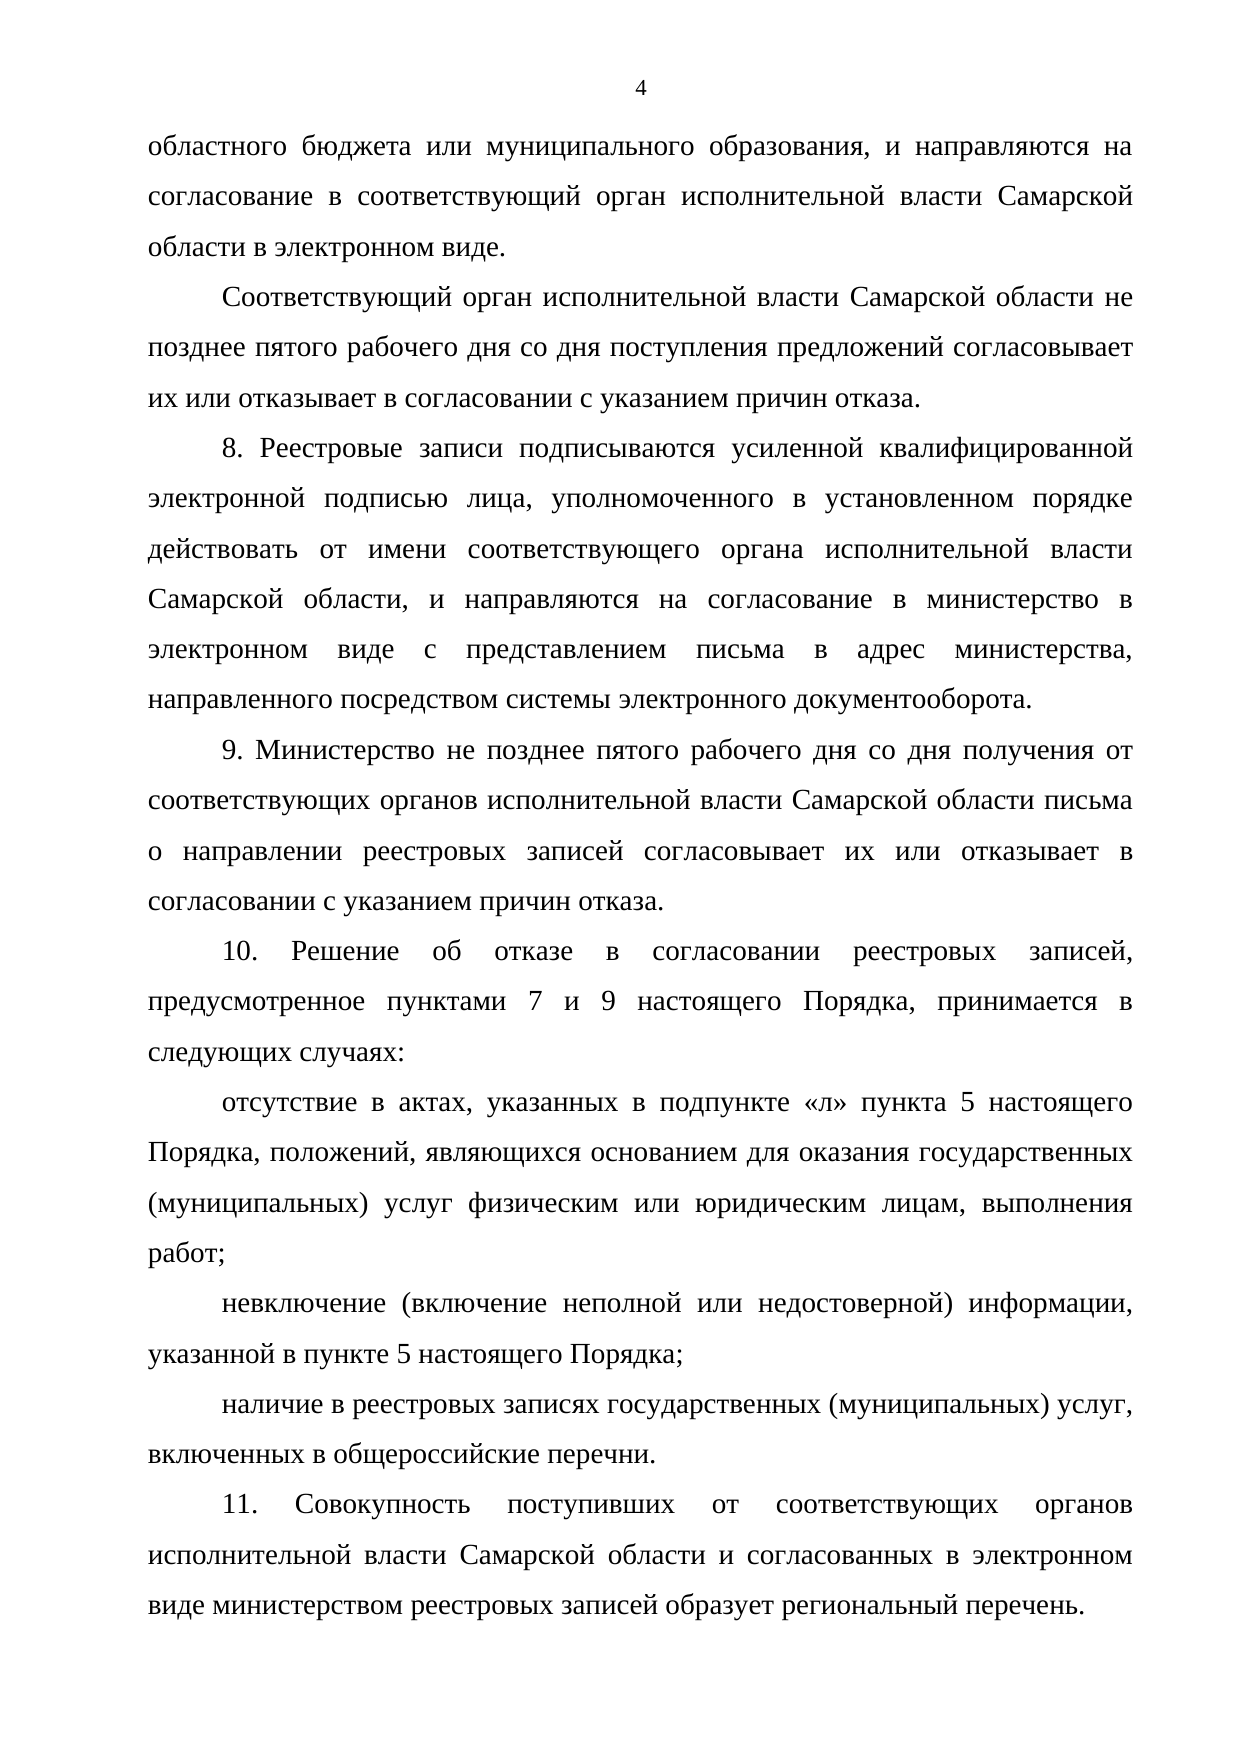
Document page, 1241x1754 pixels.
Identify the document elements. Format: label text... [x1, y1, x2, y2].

text отсутствие в актах, указанных в подпункте «л» пункта 5 настоящего Порядка, положений, являющихся основанием для оказания государственных (муниципальных) услуг физическим или юридическим лицам, выполнения работ; [148, 1084, 1134, 1269]
text наличие в реестровых записях государственных (муниципальных) услуг, включенных в общероссийские перечни. [148, 1386, 1134, 1470]
text 10. Решение об отказе в согласовании реестровых записей, предусмотренное пунктами 7 и 9 настоящего Порядка, принимается в следующих случаях: [148, 933, 1134, 1067]
text невключение (включение неполной или недостоверной) информации, указанной в пункте 5 настоящего Порядка; [148, 1285, 1134, 1369]
text 8. Реестровые записи подписываются усиленной квалифицированной электронной подписью лица, уполномоченного в установленном порядке действовать от имени соответствующего органа исполнительной власти Самарской области, и направляются на согласование в министерство в электронном виде с представлением письма в адрес министерства, направленного посредством системы электронного документооборота. [148, 430, 1134, 715]
text 11. Совокупность поступивших от соответствующих органов исполнительной власти Самарской области и согласованных в электронном виде министерством реестровых записей образует региональный перечень. [148, 1487, 1134, 1621]
text 9. Министерство не позднее пятого рабочего дня со дня получения от соответствующих органов исполнительной власти Самарской области письма о направлении реестровых записей согласовывает их или отказывает в согласовании с указанием причин отказа. [148, 732, 1134, 916]
text Соответствующий орган исполнительной власти Самарской области не позднее пятого рабочего дня со дня поступления предложений согласовывает их или отказывает в согласовании с указанием причин отказа. [148, 279, 1134, 413]
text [148, 128, 1134, 262]
